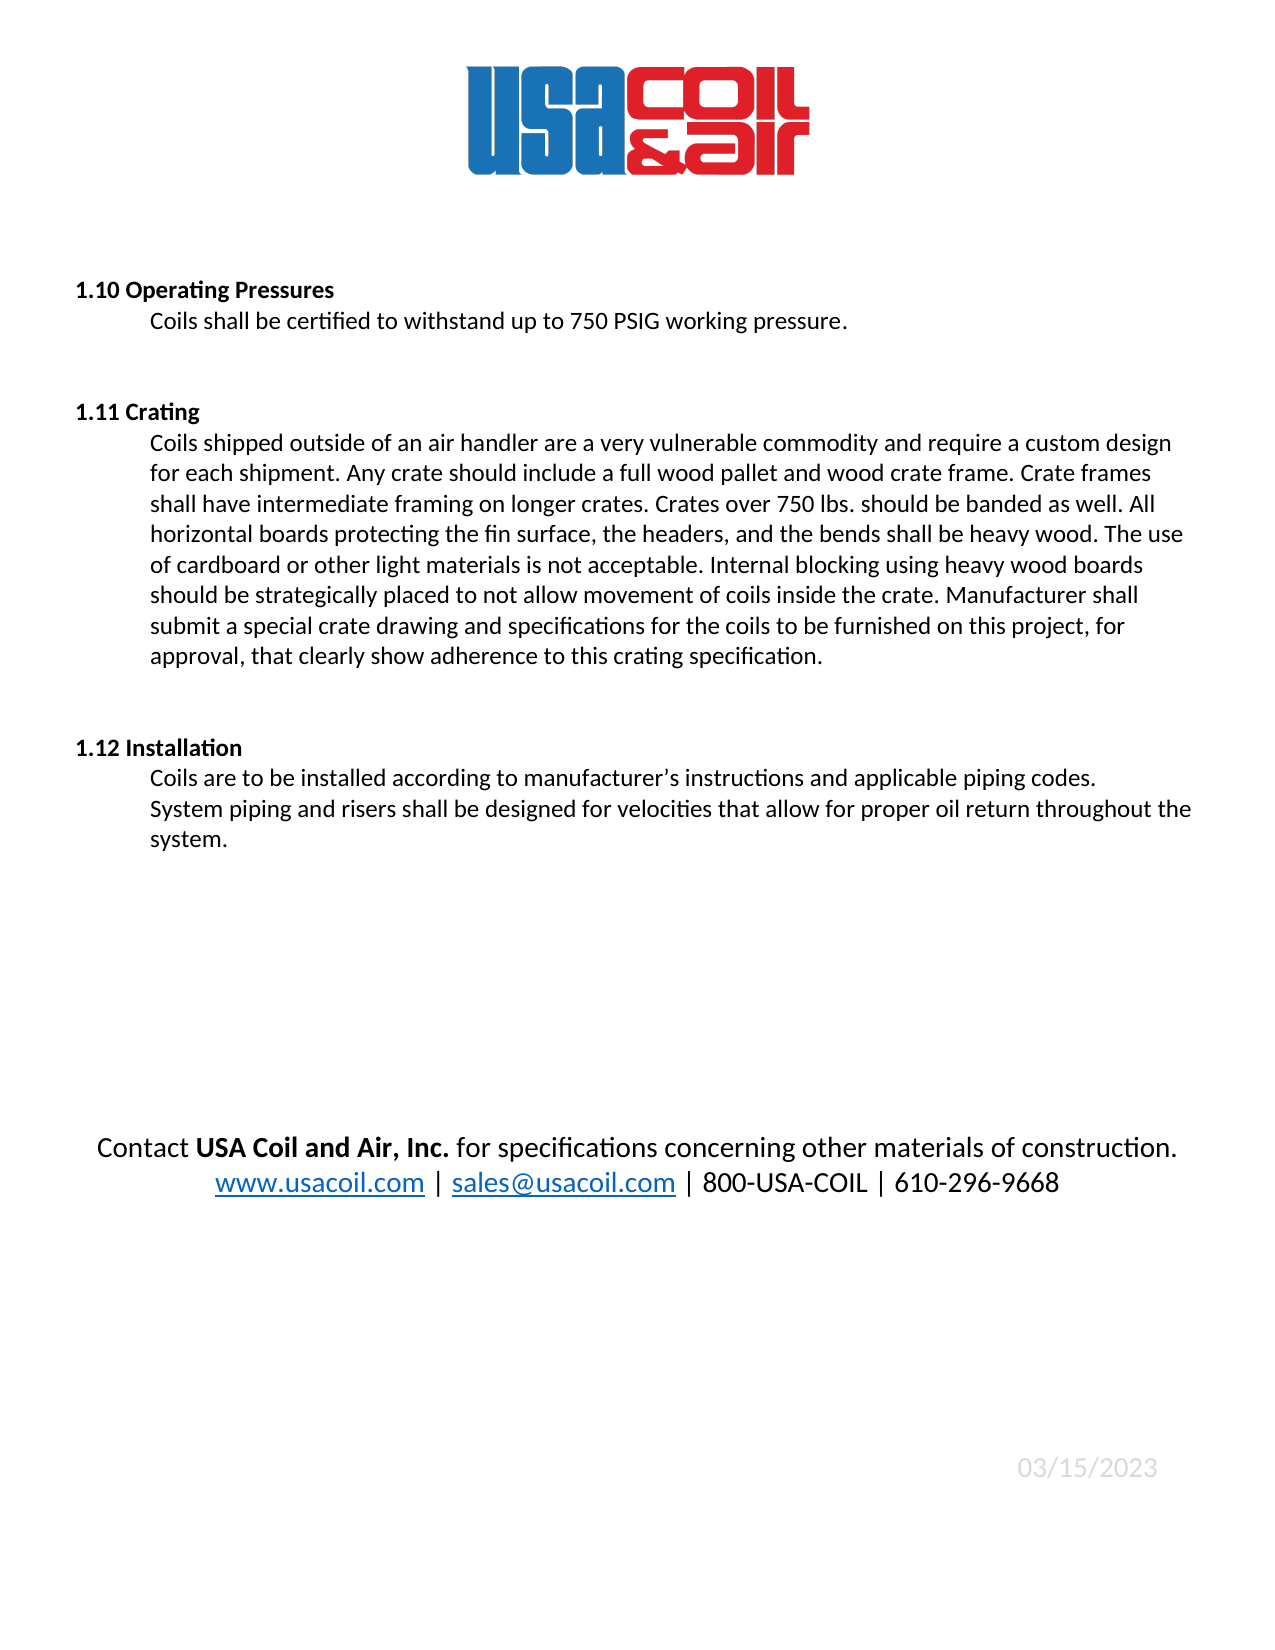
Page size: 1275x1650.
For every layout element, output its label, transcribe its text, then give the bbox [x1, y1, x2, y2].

picture [464, 55, 811, 183]
text 1.10 Operating Pressures [75, 274, 1200, 305]
text 1.12 Installation [75, 732, 1200, 763]
text 03/15/2023 [75, 1449, 1200, 1485]
text Coils are to be installed according to manufacturer’s instructions and applicable piping codes. [75, 763, 1200, 793]
text Contact USA Coil and Air, Inc. for specifications concerning other materials of construction. [75, 1129, 1200, 1164]
text www.usacoil.com | sales@usacoil.com | 800-USA-COIL | 610-296-9668 [75, 1164, 1200, 1200]
text System piping and risers shall be designed for velocities that allow for proper oil return throughout the system. [150, 793, 1200, 854]
text Coils shall be certified to withstand up to 750 PSIG working pressure. [150, 305, 1200, 335]
text 1.11 Crating [75, 396, 1200, 427]
text Coils shipped outside of an air handler are a very vulnerable commodity and require a custom design for each shipment. Any crate should include a full wood pallet and wood crate frame. Crate frames shall have intermediate framing on longer crates. Crates over 750 lbs. should be banded as well. All horizontal boards protecting the fin surface, the headers, and the bends shall be heavy wood. The use of cardboard or other light materials is not acceptable. Internal blocking using heavy wood boards should be strategically placed to not allow movement of coils inside the crate. Manufacturer shall submit a special crate drawing and specifications for the coils to be furnished on this project, for approval, that clearly show adherence to this crating specification. [150, 427, 1200, 671]
